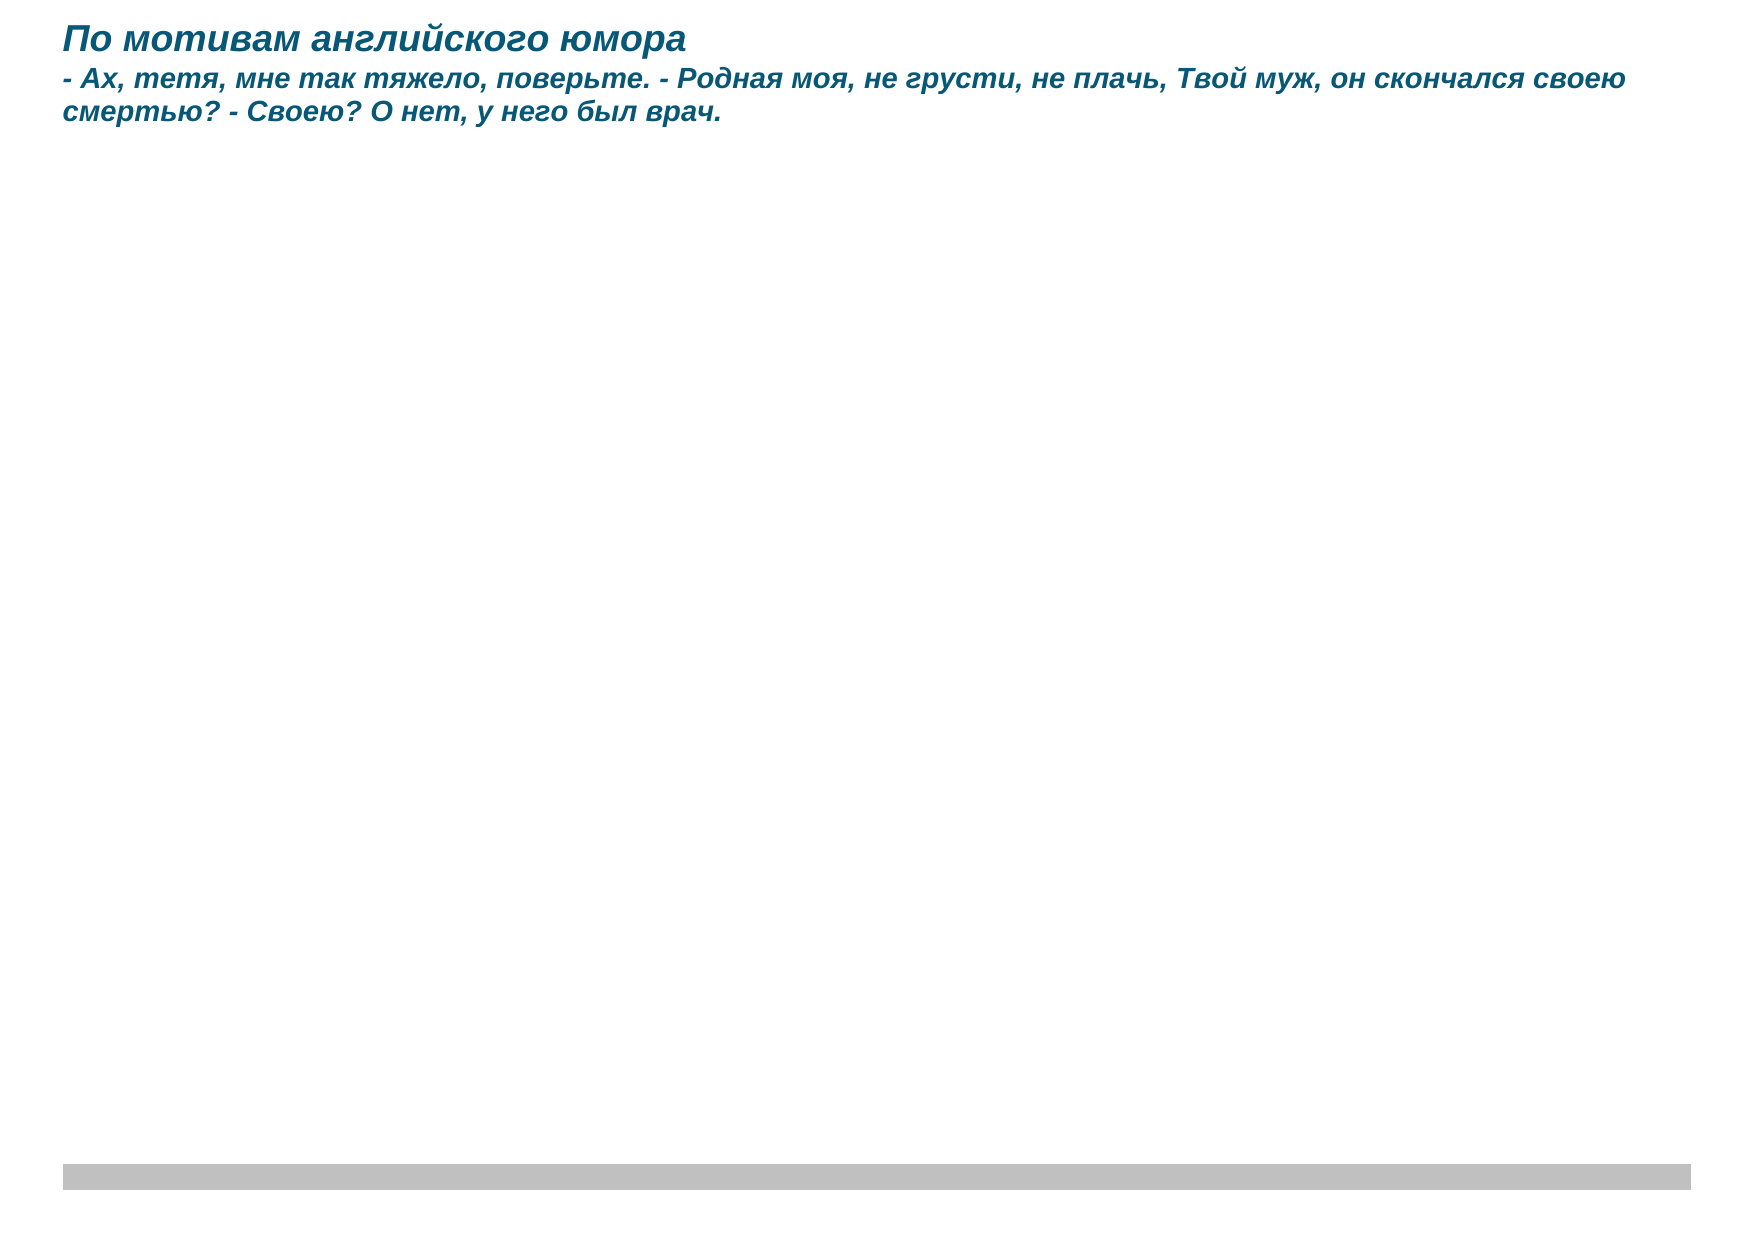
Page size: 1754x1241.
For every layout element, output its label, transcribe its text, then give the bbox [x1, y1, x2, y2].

text - Ах, тетя, мне так тяжело, поверьте. [62, 61, 1691, 128]
subtitle По мотивам английского юмора [62, 17, 1691, 60]
